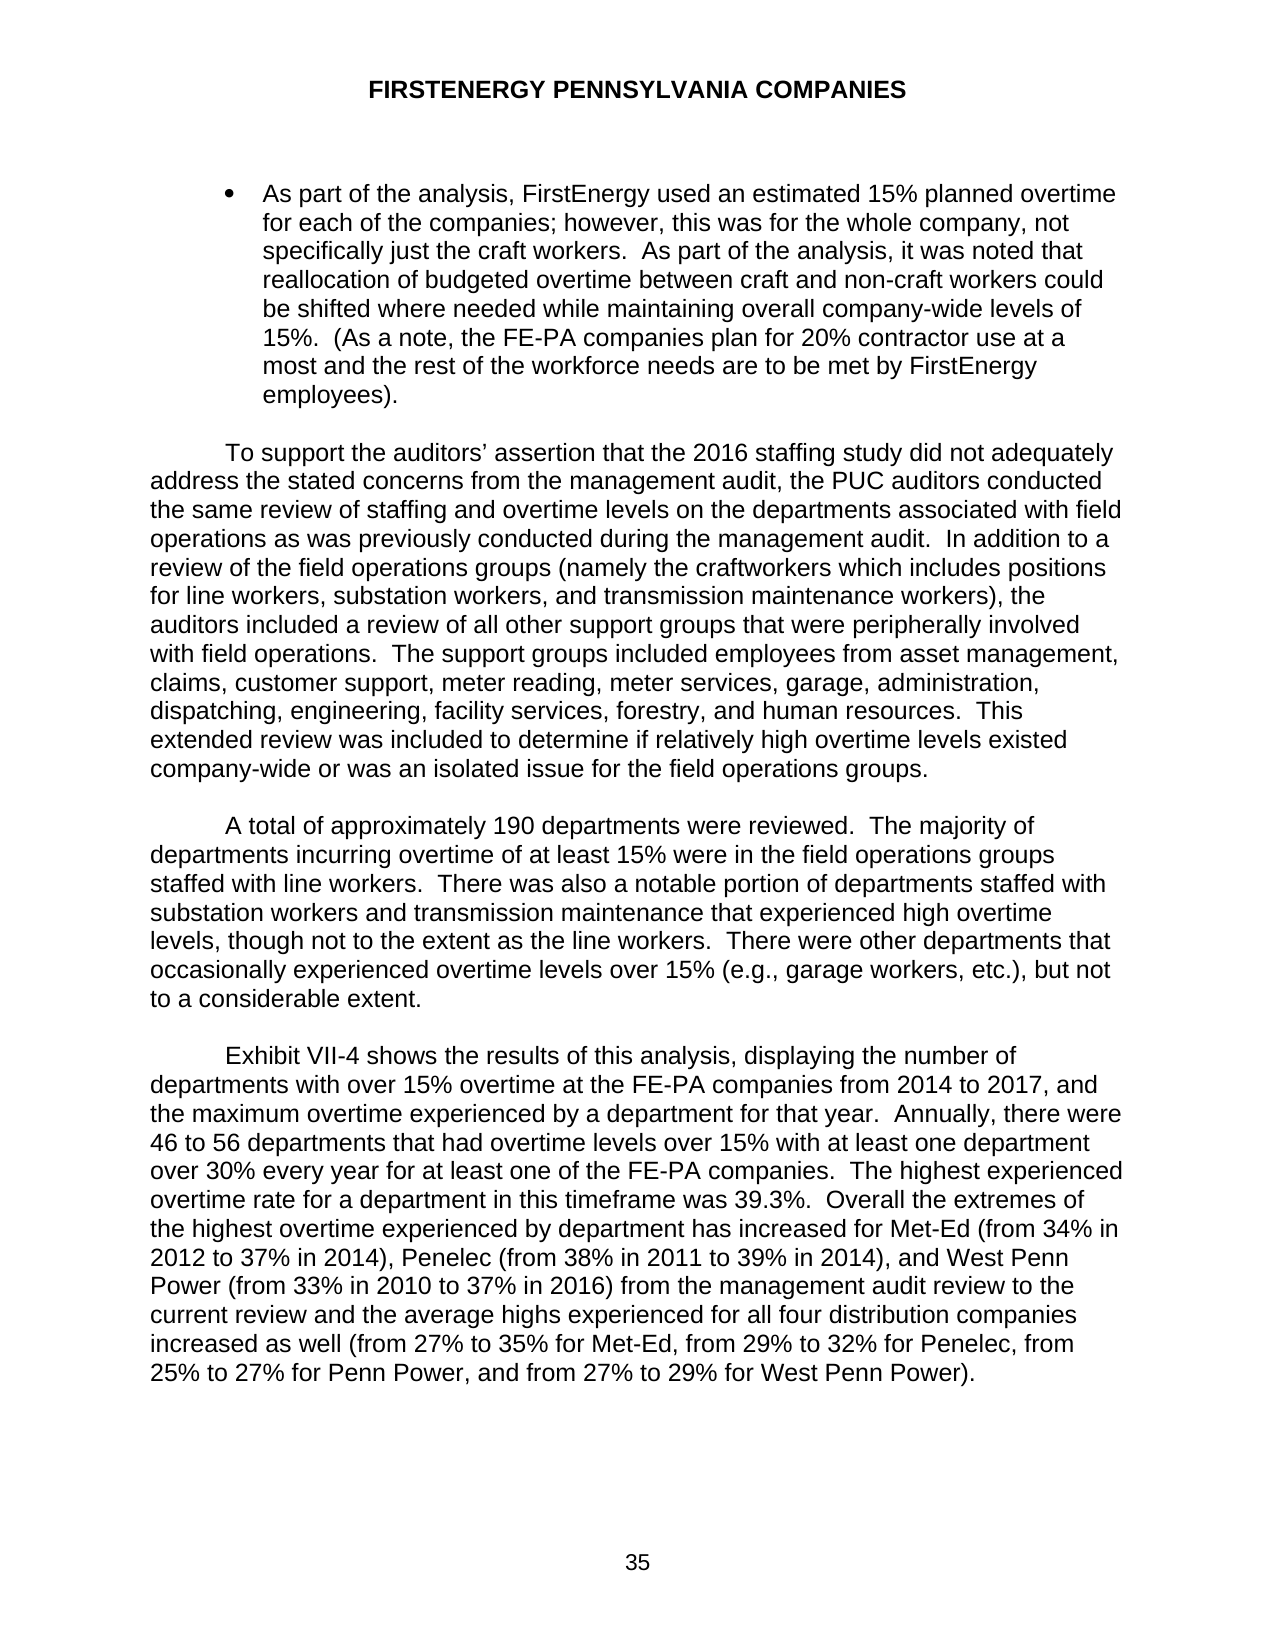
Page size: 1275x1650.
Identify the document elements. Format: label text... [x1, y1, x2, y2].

text A total of approximately 190 departments were reviewed. The majority of departments incurring overtime of at least 15% were in the field operations groups staffed with line workers. There was also a notable portion of departments staffed with substation workers and transmission maintenance that experienced high overtime levels, though not to the extent as the line workers. There were other departments that occasionally experienced overtime levels over 15% (e.g., garage workers, etc.), but not to a considerable extent. [150, 811, 1125, 1013]
text To support the auditors’ assertion that the 2016 staffing study did not adequately address the stated concerns from the management audit, the PUC auditors conducted the same review of staffing and overtime levels on the departments associated with field operations as was previously conducted during the management audit. In addition to a review of the field operations groups (namely the craftworkers which includes positions for line workers, substation workers, and transmission maintenance workers), the auditors included a review of all other support groups that were peripherally involved with field operations. The support groups included employees from asset management, claims, customer support, meter reading, meter services, garage, administration, dispatching, engineering, facility services, forestry, and human resources. This extended review was included to determine if relatively high overtime levels existed company-wide or was an isolated issue for the field operations groups. [150, 438, 1125, 783]
list As part of the analysis, FirstEnergy used an estimated 15% planned overtime for each of the companies; however, this was for the whole company, not specifically just the craft workers. As part of the analysis, it was noted that reallocation of budgeted overtime between craft and non-craft workers could be shifted where needed while maintaining overall company-wide levels of 15%. (As a note, the FE-PA companies plan for 20% contractor use at a most and the rest of the workforce needs are to be met by FirstEnergy employees). [225, 179, 1125, 409]
text Exhibit VII-4 shows the results of this analysis, displaying the number of departments with over 15% overtime at the FE-PA companies from 2014 to 2017, and the maximum overtime experienced by a department for that year. Annually, there were 46 to 56 departments that had overtime levels over 15% with at least one department over 30% every year for at least one of the FE-PA companies. The highest experienced overtime rate for a department in this timeframe was 39.3%. Overall the extremes of the highest overtime experienced by department has increased for Met-Ed (from 34% in 2012 to 37% in 2014), Penelec (from 38% in 2011 to 39% in 2014), and West Penn Power (from 33% in 2010 to 37% in 2016) from the management audit review to the current review and the average highs experienced for all four distribution companies increased as well (from 27% to 35% for Met-Ed, from 29% to 32% for Penelec, from 25% to 27% for Penn Power, and from 27% to 29% for West Penn Power). [150, 1041, 1125, 1386]
